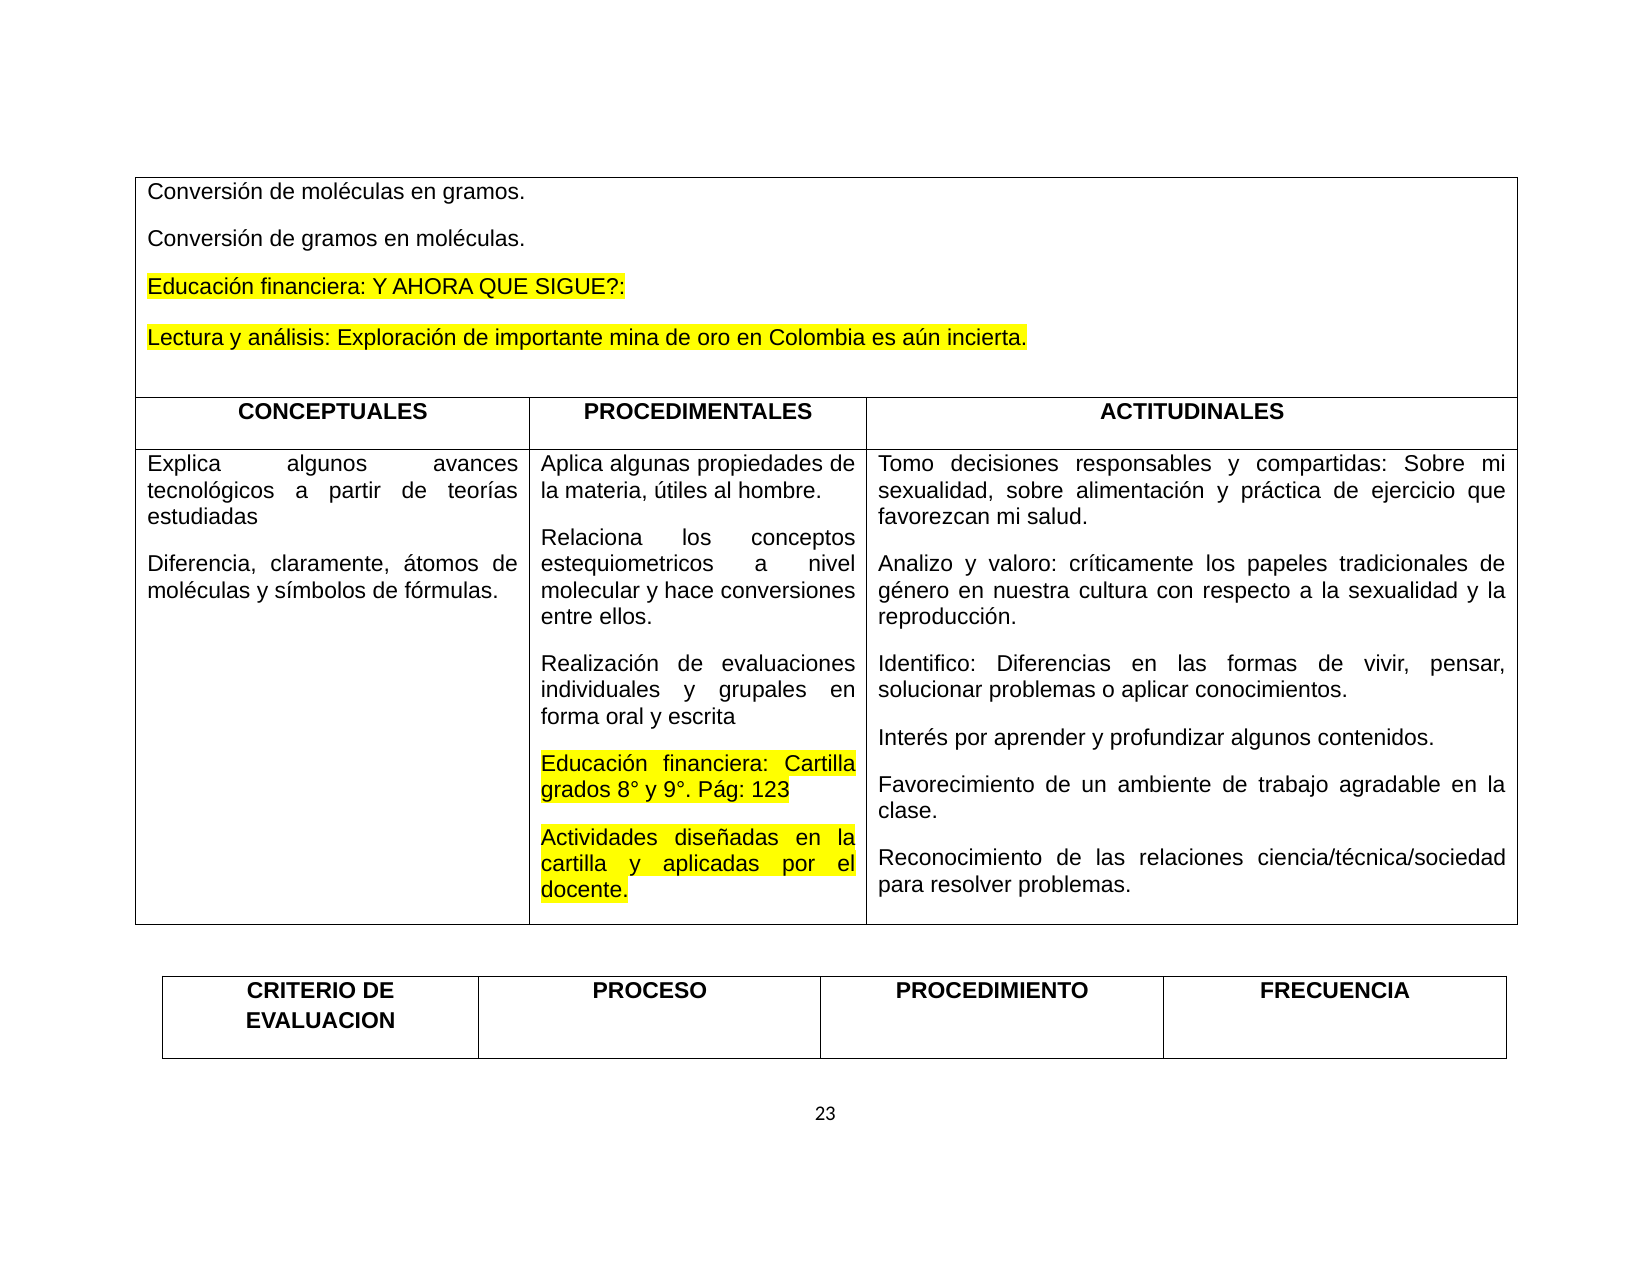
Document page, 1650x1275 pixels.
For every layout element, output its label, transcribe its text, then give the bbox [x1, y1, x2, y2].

table_cell PROCEDIMENTALES [530, 398, 866, 449]
table_header FRECUENCIA [1164, 977, 1506, 1058]
table_header PROCEDIMIENTO [821, 977, 1163, 1058]
table_cell Aplica algunas propiedades de la materia, útiles al hombre. Relaciona los conceptos estequiometricos a nivel molecular y hace conversiones entre ellos. Realización de evaluaciones individuales y grupales en forma oral y escrita Educación financiera: Cartilla grados 8° y 9°. Pág: 123 Actividades diseñadas en la cartilla y aplicadas por el docente. [530, 450, 866, 923]
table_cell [136, 178, 1517, 397]
table_cell Explica algunos avances tecnológicos a partir de teorías estudiadas Diferencia, claramente, átomos de moléculas y símbolos de fórmulas. [136, 450, 529, 923]
table_header PROCESO [479, 977, 820, 1058]
table_header CRITERIO DE EVALUACION [163, 977, 478, 1058]
table_cell ACTITUDINALES [867, 398, 1517, 449]
table_cell CONCEPTUALES [136, 398, 529, 449]
table_cell Tomo decisiones responsables y compartidas: Sobre mi sexualidad, sobre alimentación y práctica de ejercicio que favorezcan mi salud. Analizo y valoro: críticamente los papeles tradicionales de género en nuestra cultura con respecto a la sexualidad y la reproducción. Identifico: Diferencias en las formas de vivir, pensar, solucionar problemas o aplicar conocimientos. Interés por aprender y profundizar algunos contenidos. Favorecimiento de un ambiente de trabajo agradable en la clase. Reconocimiento de las relaciones ciencia/técnica/sociedad para resolver problemas. [867, 450, 1517, 923]
